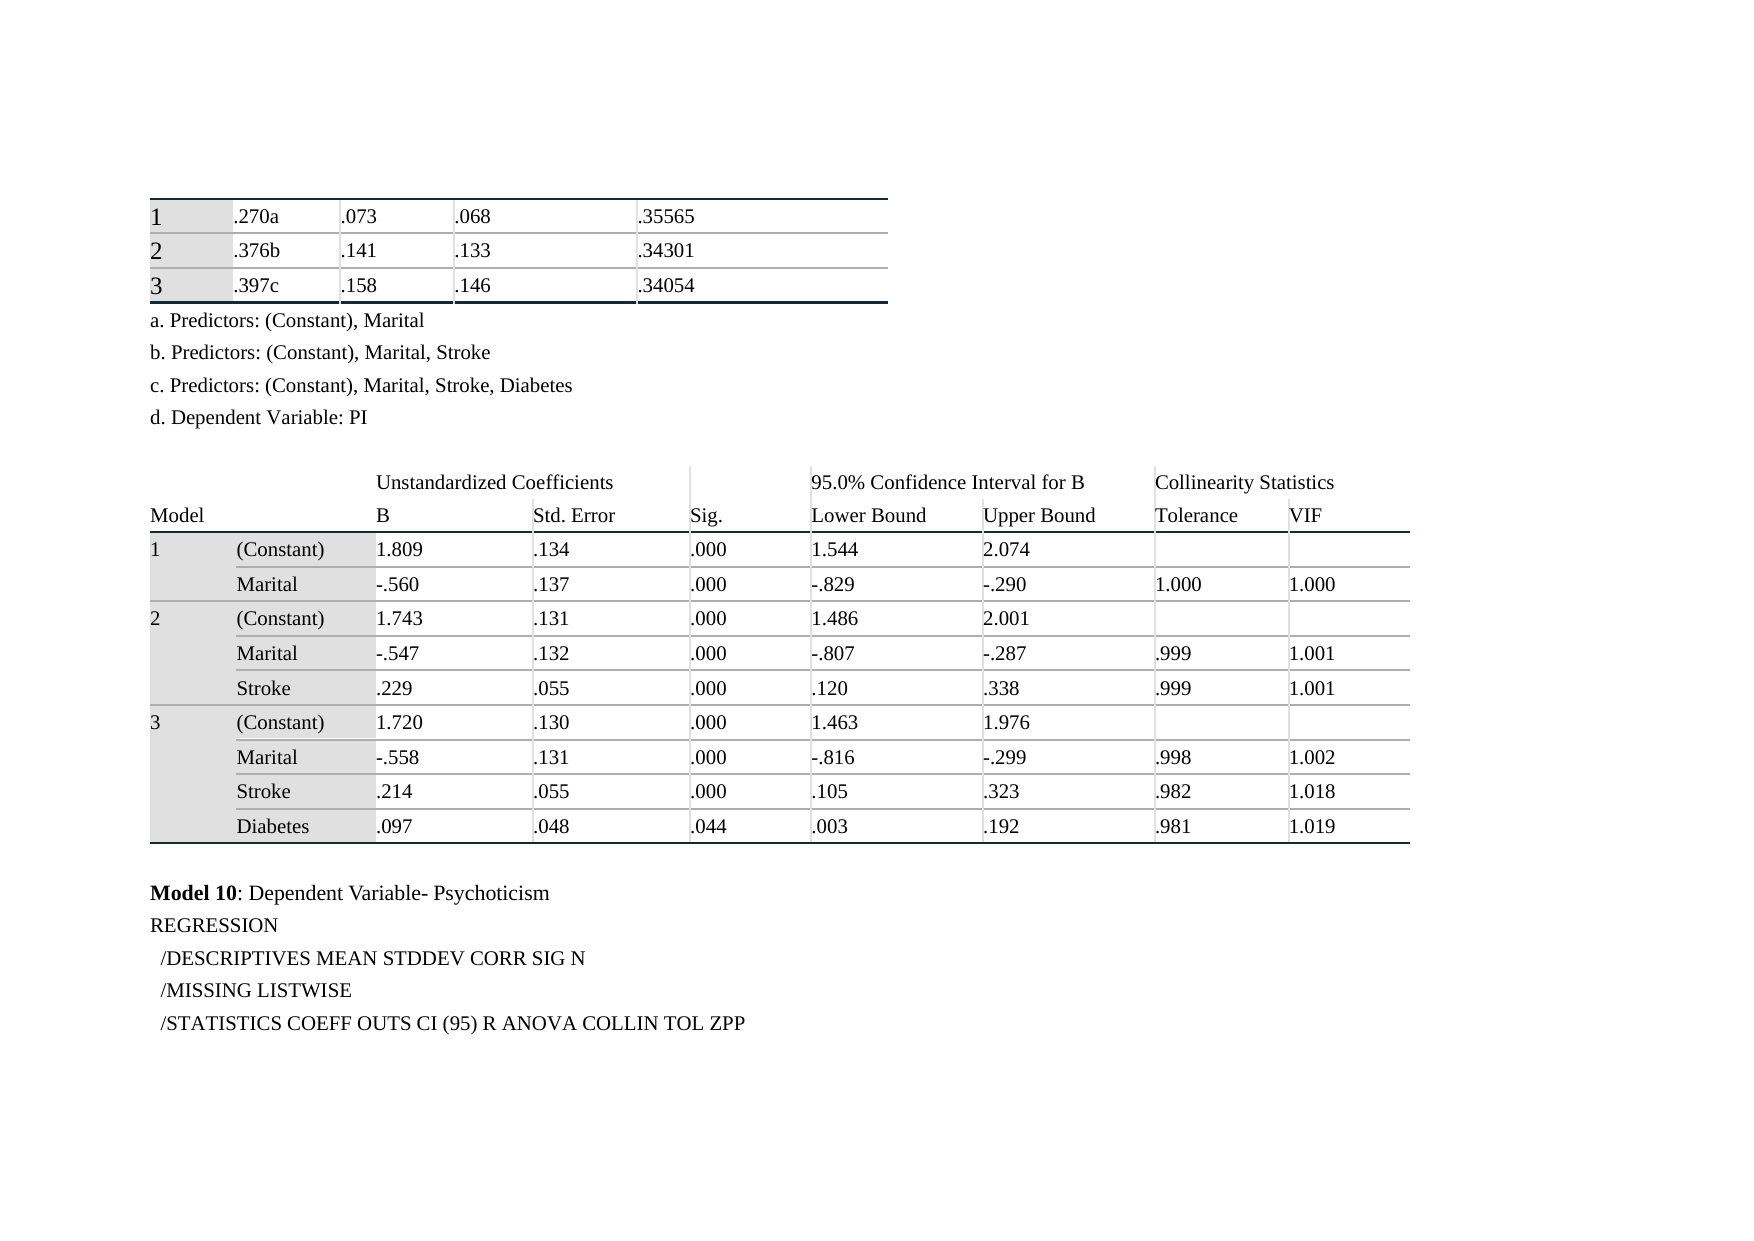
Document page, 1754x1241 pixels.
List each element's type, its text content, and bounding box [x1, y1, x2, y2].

table_cell Diabetes [236, 810, 376, 842]
text REGRESSION [150, 909, 1604, 942]
table_cell 1.002 [1290, 741, 1410, 773]
table_cell .192 [984, 810, 1154, 842]
table_cell .068 [455, 200, 636, 232]
table_cell .044 [691, 810, 810, 842]
table_cell Marital [236, 741, 376, 773]
table_cell .34301 [638, 234, 888, 267]
table_cell [1156, 602, 1288, 635]
table_cell .000 [691, 706, 810, 738]
table_cell c. Predictors: (Constant), Marital, Stroke, Diabetes [150, 369, 888, 401]
table_cell 1.019 [1290, 810, 1410, 842]
table_cell -.290 [984, 568, 1154, 600]
table_cell (Constant) [236, 602, 376, 635]
table_cell .270a [233, 200, 339, 232]
table_cell [1290, 533, 1410, 566]
table_cell 1.000 [1290, 568, 1410, 600]
table_cell .982 [1156, 775, 1288, 808]
table_cell VIF [1290, 499, 1410, 531]
table_cell 1.001 [1290, 671, 1410, 704]
table_cell 2.074 [984, 533, 1154, 566]
table_cell Tolerance [1156, 499, 1288, 531]
table_cell -.558 [376, 741, 532, 773]
table_cell .097 [376, 810, 532, 842]
table_cell .998 [1156, 741, 1288, 773]
table_cell b. Predictors: (Constant), Marital, Stroke [150, 336, 888, 368]
table_cell 1.544 [812, 533, 982, 566]
table_cell .397c [233, 269, 339, 301]
table_cell 2 [150, 234, 233, 267]
table_cell 1.743 [376, 602, 532, 635]
table_cell -.829 [812, 568, 982, 600]
table_cell -.816 [812, 741, 982, 773]
table_cell [1156, 706, 1288, 738]
table_cell Marital [236, 568, 376, 600]
table_cell .158 [341, 269, 453, 301]
table_cell .229 [376, 671, 532, 704]
table_cell Marital [236, 637, 376, 669]
table_cell -.287 [984, 637, 1154, 669]
table_cell (Constant) [236, 533, 376, 566]
table_cell .055 [534, 671, 689, 704]
table_cell .000 [691, 568, 810, 600]
table_cell 1 [150, 200, 233, 232]
table_cell [1290, 706, 1410, 738]
table_header 95.0% Confidence Interval for B [812, 466, 1154, 498]
table_cell .214 [376, 775, 532, 808]
table_cell 3 [150, 269, 233, 301]
table_cell .141 [341, 234, 453, 267]
table_cell Lower Bound [812, 499, 982, 531]
table_cell a. Predictors: (Constant), Marital [150, 304, 888, 336]
table_cell .999 [1156, 671, 1288, 704]
table_cell 3 [150, 706, 236, 842]
table_cell .999 [1156, 637, 1288, 669]
table_cell [1290, 602, 1410, 635]
table_cell .981 [1156, 810, 1288, 842]
table_cell .146 [455, 269, 636, 301]
table_cell -.560 [376, 568, 532, 600]
text Model 10: Dependent Variable- Psychoticism [150, 877, 1604, 909]
table_cell 1.720 [376, 706, 532, 738]
table_cell 1.976 [984, 706, 1154, 738]
table_cell Std. Error [534, 499, 689, 531]
table_cell .105 [812, 775, 982, 808]
table_cell .137 [534, 568, 689, 600]
table_cell .131 [534, 602, 689, 635]
table_cell -.299 [984, 741, 1154, 773]
table_cell Stroke [236, 671, 376, 704]
table_cell .000 [691, 533, 810, 566]
table_cell 2 [150, 602, 236, 704]
table_header Collinearity Statistics [1156, 466, 1410, 498]
table_cell 1.018 [1290, 775, 1410, 808]
table_cell .131 [534, 741, 689, 773]
table_cell .073 [341, 200, 453, 232]
table_cell B [376, 499, 532, 531]
table_cell 1.000 [1156, 568, 1288, 600]
table_cell .000 [691, 671, 810, 704]
text /MISSING LISTWISE [150, 974, 1604, 1007]
table_cell 2.001 [984, 602, 1154, 635]
text /STATISTICS COEFF OUTS CI (95) R ANOVA COLLIN TOL ZPP [150, 1007, 1604, 1039]
table_header Unstandardized Coefficients [376, 466, 689, 498]
table_cell .134 [534, 533, 689, 566]
table_cell .34054 [638, 269, 888, 301]
table_cell .132 [534, 637, 689, 669]
table_cell .003 [812, 810, 982, 842]
table_cell -.807 [812, 637, 982, 669]
table_cell .35565 [638, 200, 888, 232]
table_cell 1.486 [812, 602, 982, 635]
table_cell d. Dependent Variable: PI [150, 401, 888, 433]
table_cell 1 [150, 533, 236, 600]
table_cell .000 [691, 775, 810, 808]
table_cell (Constant) [236, 706, 376, 738]
table_cell .120 [812, 671, 982, 704]
text /DESCRIPTIVES MEAN STDDEV CORR SIG N [150, 942, 1604, 974]
table_cell 1.463 [812, 706, 982, 738]
table_cell .130 [534, 706, 689, 738]
table_cell 1.001 [1290, 637, 1410, 669]
table_cell .055 [534, 775, 689, 808]
table_cell .000 [691, 637, 810, 669]
table_cell 1.809 [376, 533, 532, 566]
table_cell .133 [455, 234, 636, 267]
table_cell .000 [691, 741, 810, 773]
table_cell [1156, 533, 1288, 566]
table_cell Stroke [236, 775, 376, 808]
table_cell -.547 [376, 637, 532, 669]
table_header Sig. [691, 466, 810, 531]
table_cell .376b [233, 234, 339, 267]
table_cell .338 [984, 671, 1154, 704]
table_cell .048 [534, 810, 689, 842]
table_header Model [150, 466, 376, 531]
table_cell Upper Bound [984, 499, 1154, 531]
table_cell .000 [691, 602, 810, 635]
table_cell .323 [984, 775, 1154, 808]
